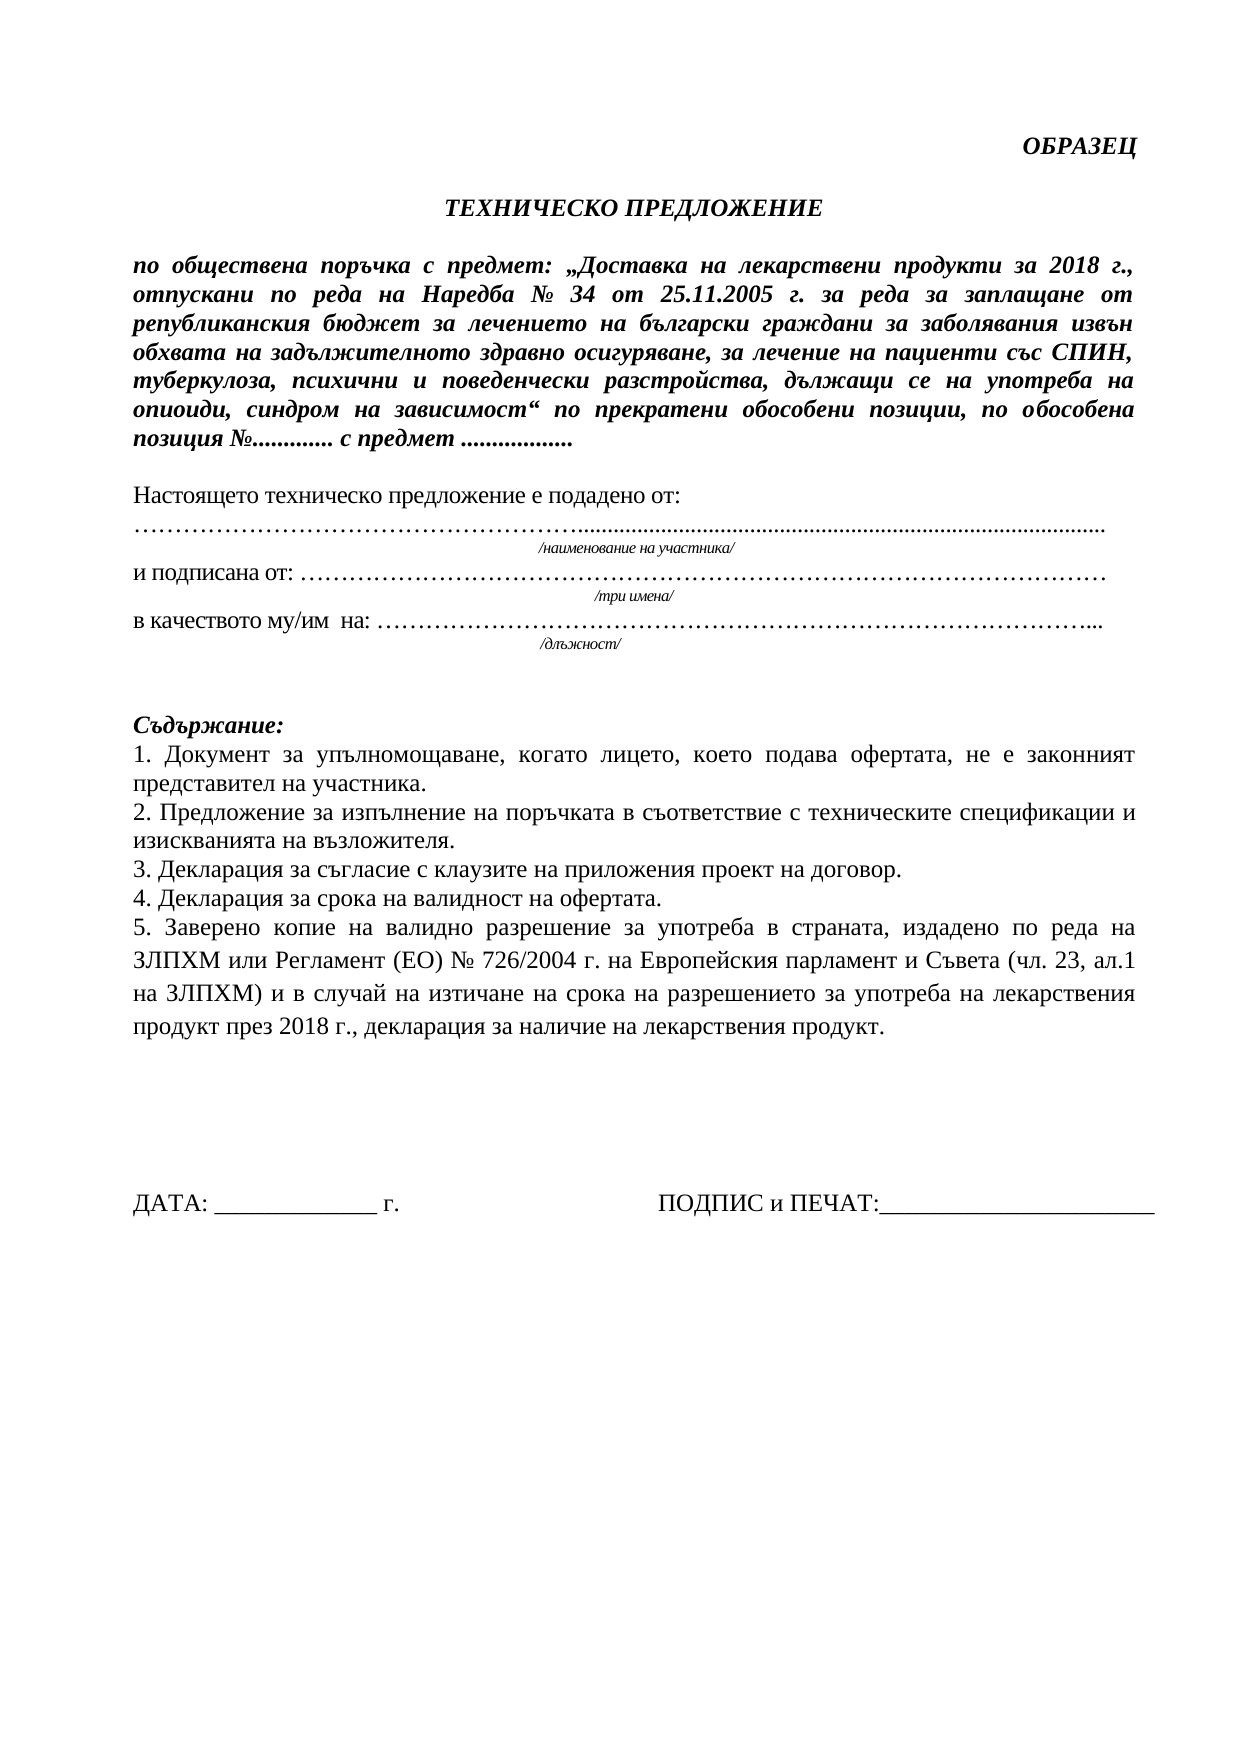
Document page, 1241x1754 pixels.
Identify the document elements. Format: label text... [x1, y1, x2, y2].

text Съдържание: [133, 711, 1137, 739]
text 5. Заверено копие на валидно разрешение за употреба в страната, издадено по реда на ЗЛПХМ или Регламент (EO) № 726/2004 г. на Европейския парламент и Съвета (чл. 23, ал.1 на ЗЛПХМ) и в случай на изтичане на срока на разрешението за употреба на лекарствения продукт през 2018 г., декларация за наличие на лекарствения продукт. [133, 912, 1137, 1039]
text Настоящето техническо предложение e подадено от: ………………………………………………......................................................................................... [133, 481, 1137, 538]
text ОБРАЗЕЦ [162, 131, 1137, 160]
text по обществена поръчка с предмет: „Доставка на лекарствени продукти за 2018 г., отпускани по реда на Наредба № 34 от 25.11.2005 г. за реда за заплащане от републиканския бюджет за лечението на български граждани за заболявания извън обхвата на задължителното здравно осигуряване, за лечение на пациенти със СПИН, туберкулоза, психични и поведенчески разстройства, дължащи се на употреба на опиоиди, синдром на зависимост“ по прекратени обособени позиции, по обособена позиция №............. с предмет .................. [133, 251, 1137, 452]
text /длъжност/ [133, 634, 1142, 653]
text 3. Декларация за съгласие с клаузите на приложения проект на договор. [133, 854, 1137, 883]
text /три имена/ [133, 586, 1137, 605]
text в качеството му/им на: ……………………………………………………………………………... [133, 605, 1142, 634]
text 1. Документ за упълномощаване, когато лицето, което подава офертата, не е законният представител на участника. [133, 739, 1137, 797]
text 4. Декларация за срока на валидност на офертата. [133, 883, 1137, 912]
text и подписана от: ……………………………………………………………………………………… [133, 557, 1142, 586]
text ДАТА: _____________ г. ПОДПИС и ПЕЧАТ:______________________ [133, 1188, 1156, 1216]
text ТЕХНИЧЕСКО ПРЕДЛОЖЕНИЕ [133, 193, 1137, 222]
text /наименование на участника/ [133, 538, 1142, 557]
text 2. Предложение за изпълнение на поръчката в съответствие с техническите спецификации и изискванията на възложителя. [133, 797, 1137, 854]
